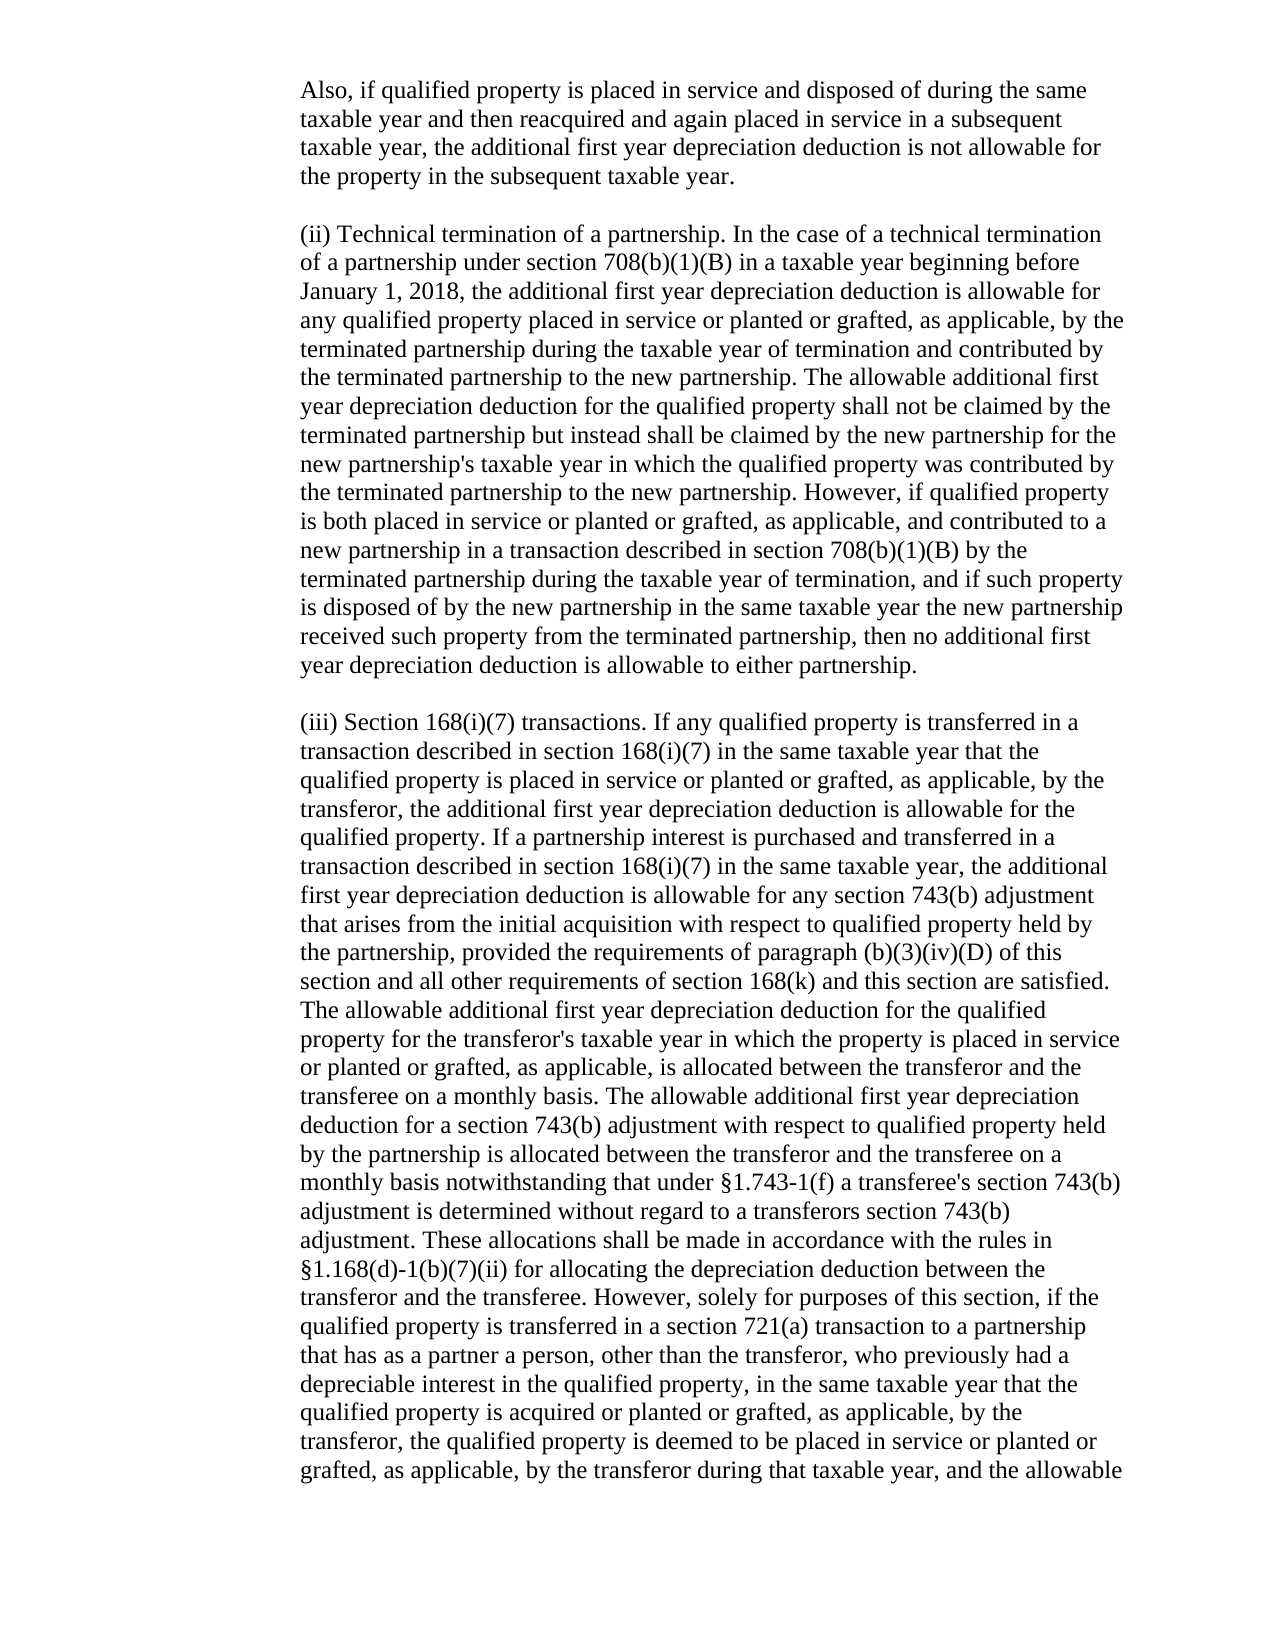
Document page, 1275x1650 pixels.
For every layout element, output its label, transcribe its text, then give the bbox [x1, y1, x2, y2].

text (ii) Technical termination of a partnership. In the case of a technical termination of a partnership under section 708(b)(1)(B) in a taxable year beginning before January 1, 2018, the additional first year depreciation deduction is allowable for any qualified property placed in service or planted or grafted, as applicable, by the terminated partnership during the taxable year of termination and contributed by the terminated partnership to the new partnership. The allowable additional first year depreciation deduction for the qualified property shall not be claimed by the terminated partnership but instead shall be claimed by the new partnership for the new partnership's taxable year in which the qualified property was contributed by the terminated partnership to the new partnership. However, if qualified property is both placed in service or planted or grafted, as applicable, and contributed to a new partnership in a transaction described in section 708(b)(1)(B) by the terminated partnership during the taxable year of termination, and if such property is disposed of by the new partnership in the same taxable year the new partnership received such property from the terminated partnership, then no additional first year depreciation deduction is allowable to either partnership. [300, 219, 1125, 679]
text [300, 707, 1125, 1484]
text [300, 75, 1125, 190]
